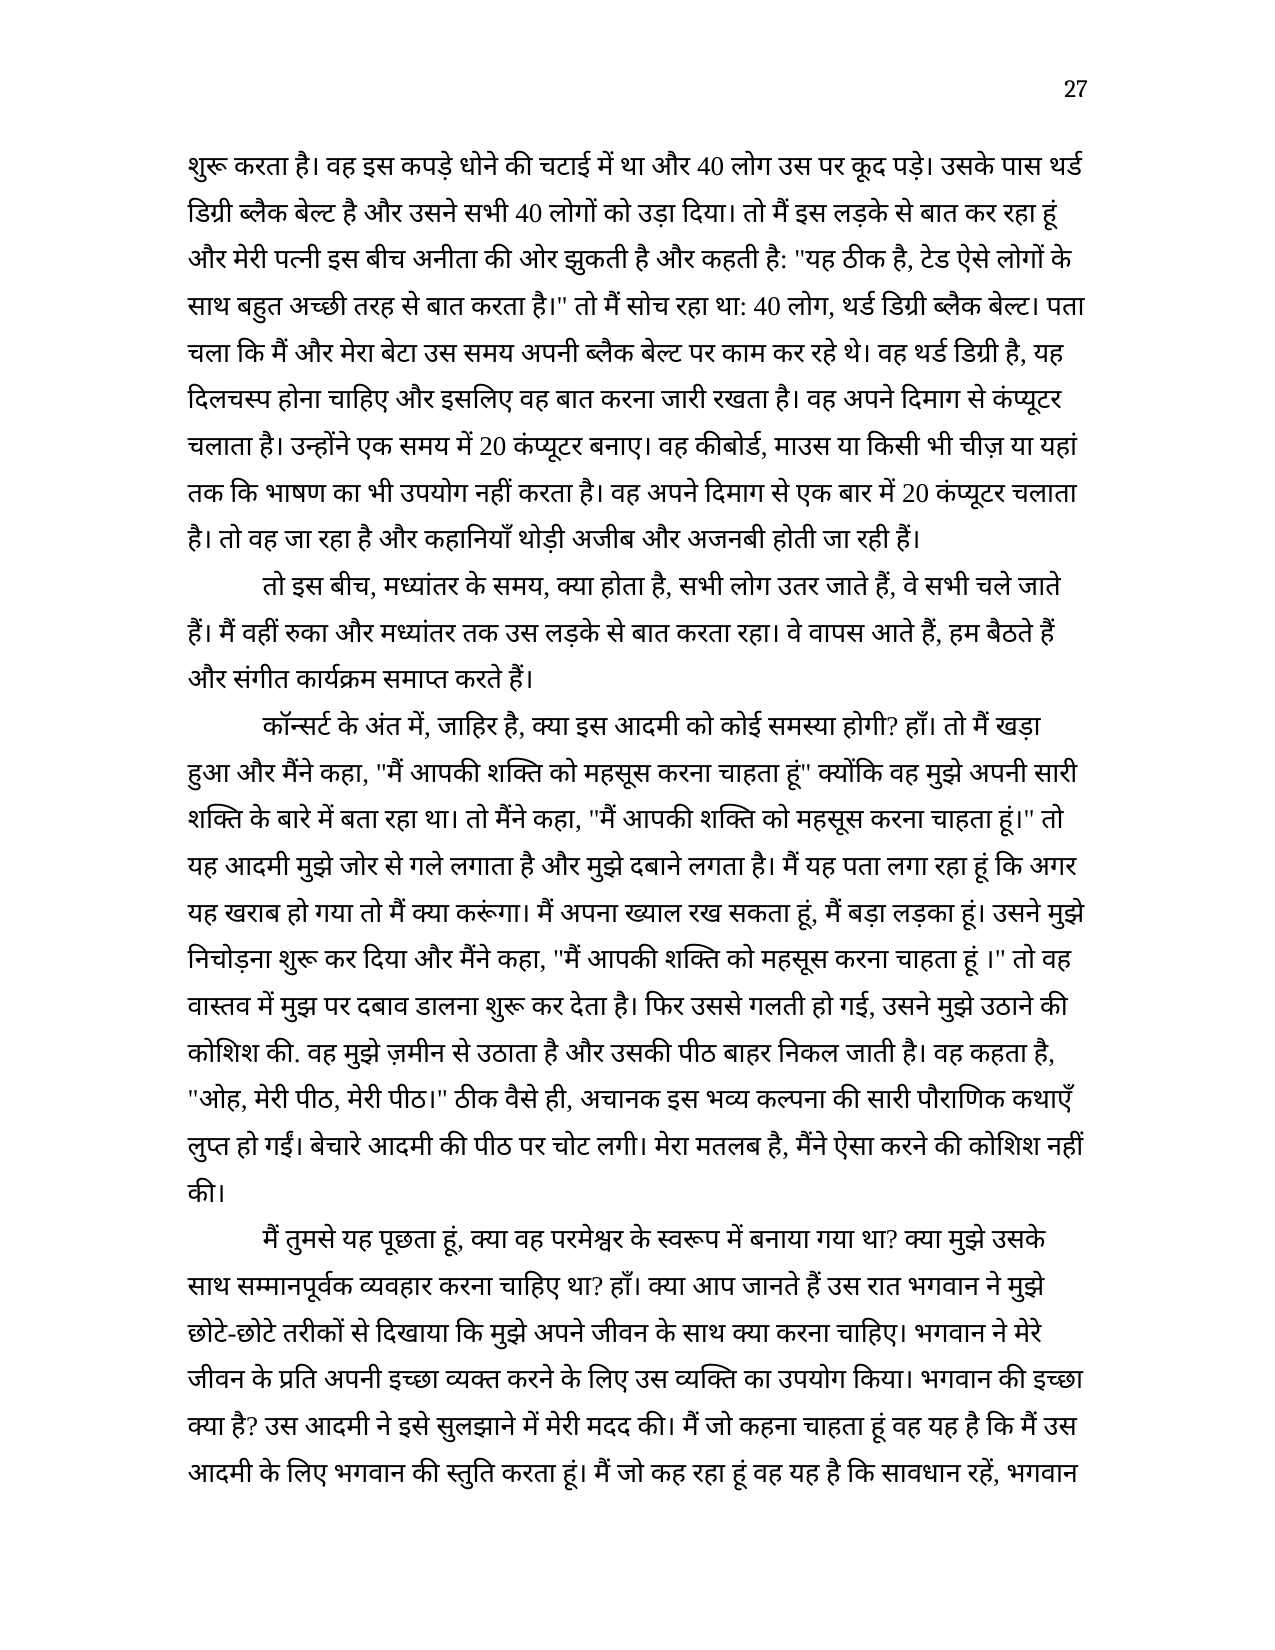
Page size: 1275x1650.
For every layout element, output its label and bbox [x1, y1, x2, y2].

text [187, 150, 1087, 1488]
